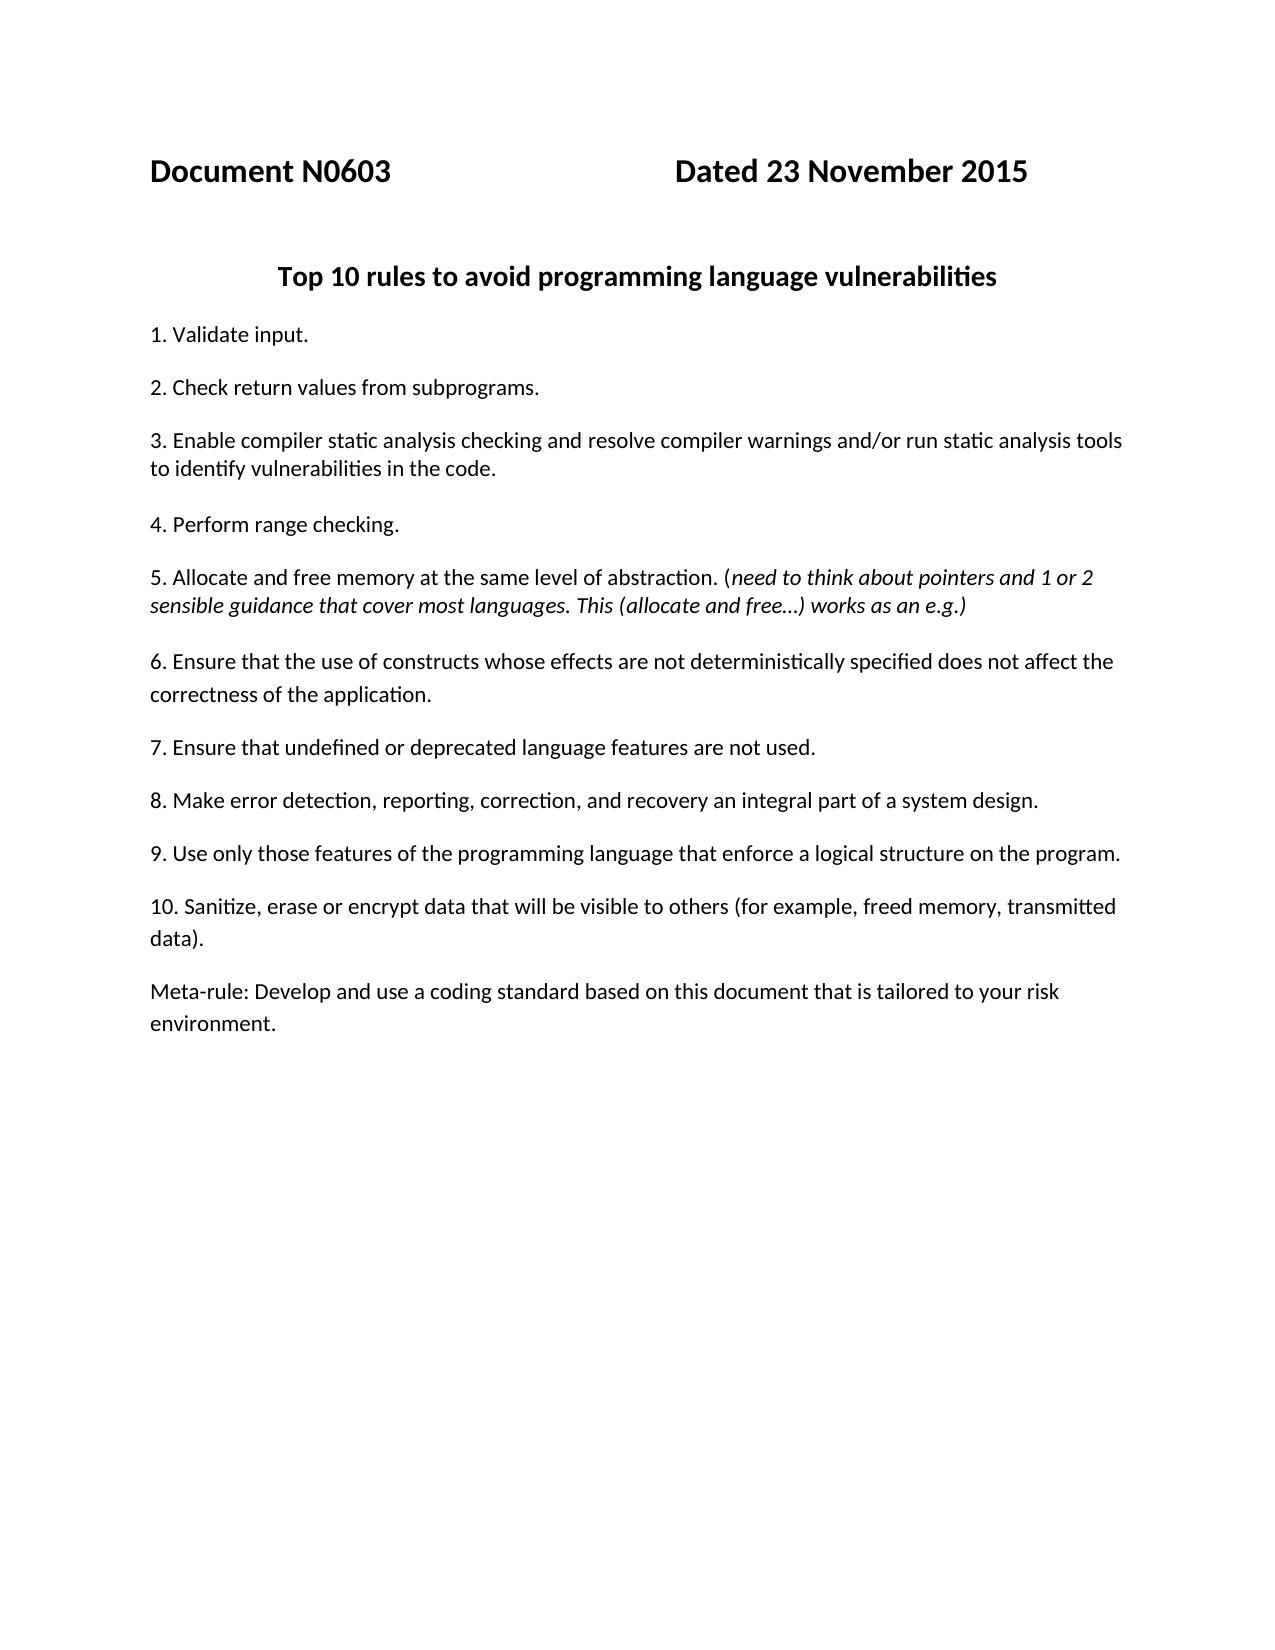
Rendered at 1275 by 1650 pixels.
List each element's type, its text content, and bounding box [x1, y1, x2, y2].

text 5. Allocate and free memory at the same level of abstraction. (need to think about pointers and 1 or 2 sensible guidance that cover most languages. This (allocate and free…) works as an e.g.) [150, 563, 1125, 619]
text Document N0603 Dated 23 November 2015 [150, 150, 1125, 191]
text 3. Enable compiler static analysis checking and resolve compiler warnings and/or run static analysis tools to identify vulnerabilities in the code. [150, 426, 1125, 482]
text 9. Use only those features of the programming language that enforce a logical structure on the program. [150, 839, 1125, 867]
text 2. Check return values from subprograms. [150, 373, 1125, 401]
text 7. Ensure that undefined or deprecated language features are not used. [150, 733, 1125, 761]
text 6. Ensure that the use of constructs whose effects are not deterministically specified does not affect the correctness of the application. [150, 647, 1125, 708]
text 4. Perform range checking. [150, 510, 1125, 538]
text 10. Sanitize, erase or encrypt data that will be visible to others (for example, freed memory, transmitted data). [150, 892, 1125, 952]
text Meta-rule: Develop and use a coding standard based on this document that is tailored to your risk environment. [150, 977, 1125, 1037]
text 1. Validate input. [150, 320, 1125, 348]
text 8. Make error detection, reporting, correction, and recovery an integral part of a system design. [150, 786, 1125, 814]
text Top 10 rules to avoid programming language vulnerabilities [150, 258, 1125, 294]
